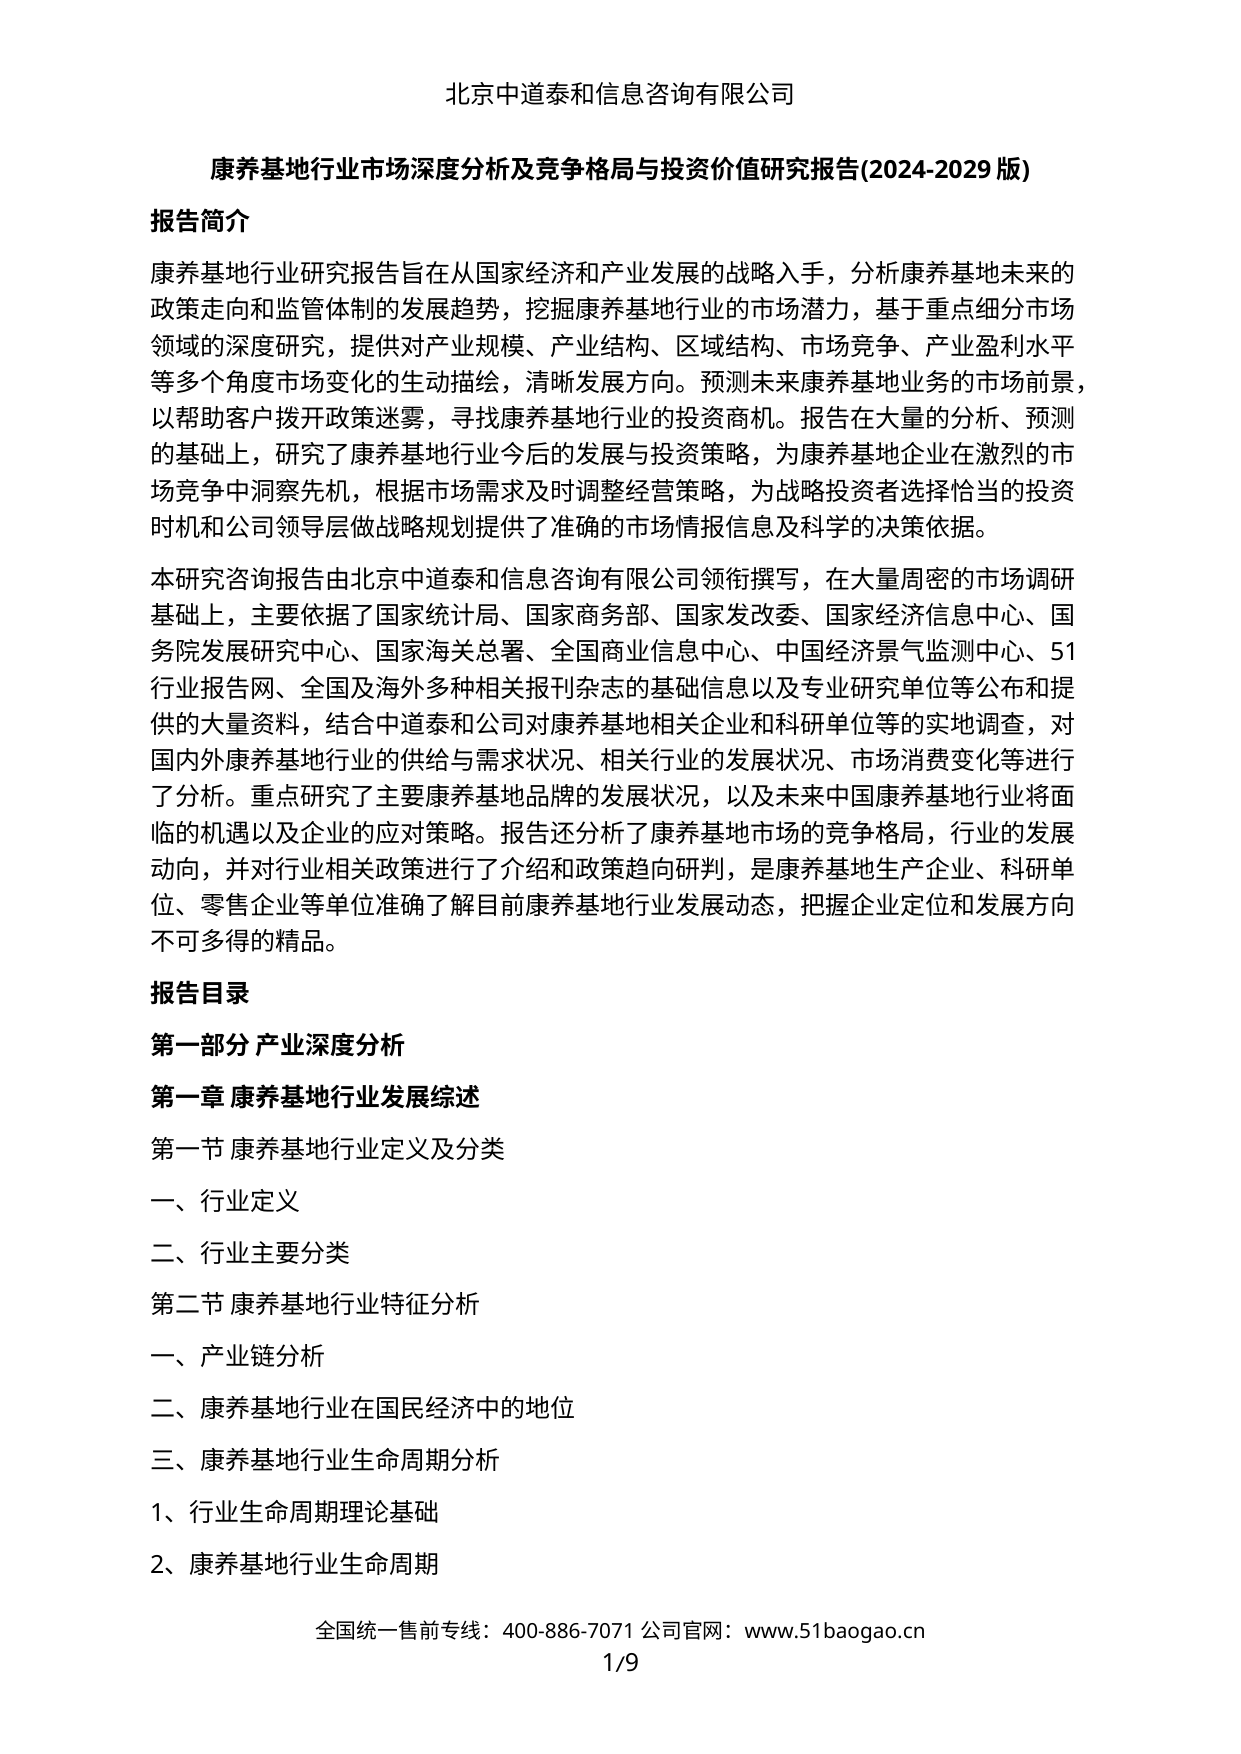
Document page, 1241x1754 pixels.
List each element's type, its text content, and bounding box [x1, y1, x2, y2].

text 康养基地行业市场深度分析及竞争格局与投资价值研究报告(2024-2029版) [150, 150, 1090, 186]
text 报告简介 [150, 202, 1090, 238]
text 报告目录 [150, 974, 1090, 1010]
text 康养基地行业研究报告旨在从国家经济和产业发展的战略入手，分析康养基地未来的政策走向和监管体制的发展趋势，挖掘康养基地行业的市场潜力，基于重点细分市场领域的深度研究，提供对产业规模、产业结构、区域结构、市场竞争、产业盈利水平等多个角度市场变化的生动描绘，清晰发展方向。预测未来康养基地业务的市场前景，以帮助客户拨开政策迷雾，寻找康养基地行业的投资商机。报告在大量的分析、预测的基础上，研究了康养基地行业今后的发展与投资策略，为康养基地企业在激烈的市场竞争中洞察先机，根据市场需求及时调整经营策略，为战略投资者选择恰当的投资时机和公司领导层做战略规划提供了准确的市场情报信息及科学的决策依据。 [150, 254, 1090, 544]
text 二、行业主要分类 [150, 1233, 1090, 1269]
text 第一节 康养基地行业定义及分类 [150, 1129, 1090, 1166]
text 1、行业生命周期理论基础 [150, 1492, 1090, 1529]
text 二、康养基地行业在国民经济中的地位 [150, 1389, 1090, 1425]
text 第一章 康养基地行业发展综述 [150, 1077, 1090, 1114]
text 一、行业定义 [150, 1181, 1090, 1217]
text 第一部分 产业深度分析 [150, 1026, 1090, 1062]
text 一、产业链分析 [150, 1337, 1090, 1373]
text 三、康养基地行业生命周期分析 [150, 1441, 1090, 1477]
text 2、康养基地行业生命周期 [150, 1544, 1090, 1581]
text 本研究咨询报告由北京中道泰和信息咨询有限公司领衔撰写，在大量周密的市场调研基础上，主要依据了国家统计局、国家商务部、国家发改委、国家经济信息中心、国务院发展研究中心、国家海关总署、全国商业信息中心、中国经济景气监测中心、51行业报告网、全国及海外多种相关报刊杂志的基础信息以及专业研究单位等公布和提供的大量资料，结合中道泰和公司对康养基地相关企业和科研单位等的实地调查，对国内外康养基地行业的供给与需求状况、相关行业的发展状况、市场消费变化等进行了分析。重点研究了主要康养基地品牌的发展状况，以及未来中国康养基地行业将面临的机遇以及企业的应对策略。报告还分析了康养基地市场的竞争格局，行业的发展动向，并对行业相关政策进行了介绍和政策趋向研判，是康养基地生产企业、科研单位、零售企业等单位准确了解目前康养基地行业发展动态，把握企业定位和发展方向不可多得的精品。 [150, 559, 1090, 958]
text 第二节 康养基地行业特征分析 [150, 1285, 1090, 1321]
